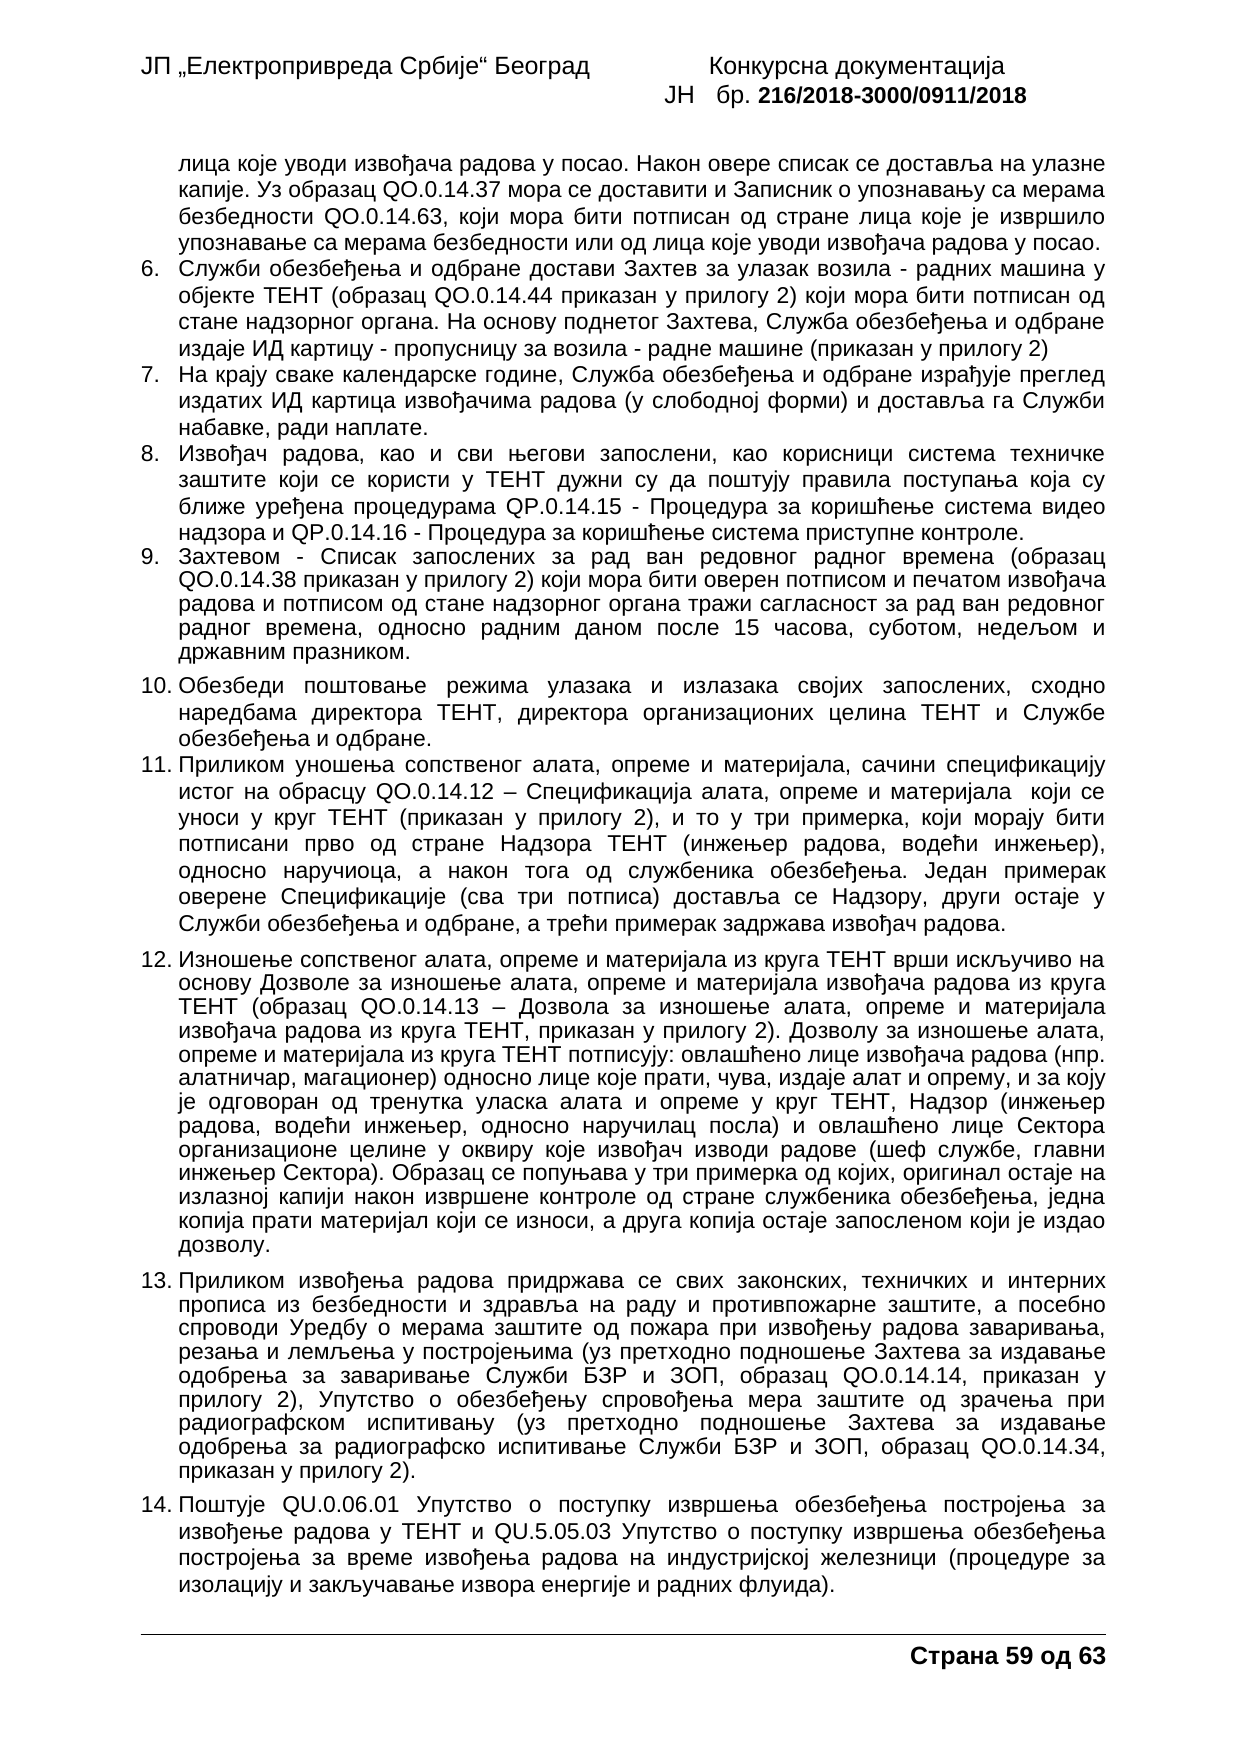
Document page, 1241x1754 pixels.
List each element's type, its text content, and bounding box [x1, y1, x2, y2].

list Приликом извођења радова придржава се свих законских, техничких и интерних прописа из безбедности и здравља на раду и противпожарне заштите, а посебно спроводи Уредбу о мерама заштите од пожара при извођењу радова заваривања, резања и лемљења у постројењима (уз претходно подношење Захтева за издавање одобрења за заваривање Служби БЗР и ЗОП, образац QO.0.14.14, приказан у прилогу 2), Упутство о обезбеђењу спровођења мера заштите од зрачења при радиографском испитивању (уз претходно подношење Захтева за издавање одобрења за радиографско испитивање Служби БЗР и ЗОП, образац QO.0.14.34, приказан у прилогу 2). [141, 1269, 1106, 1483]
list Поштује QU.0.06.01 Упутство o поступку извршења обезбеђења постројења за извођење радова у ТЕНТ и QU.5.05.03 Упутство o поступку извршења обезбеђења постројења за време извођења радова на индустријској железници (процедуре за изолацију и закључавање извора енергије и радних флуида). [141, 1491, 1106, 1597]
list Обезбеди поштовање режима улазака и излазака својих запослених, сходно наредбама директора ТЕНТ, директора организационих целина ТЕНТ и Службе обезбеђења и одбране. [141, 672, 1106, 751]
list Служби обезбеђења и одбране достави Захтев за улазак возила - радних машина у објекте ТЕНТ (образац QO.0.14.44 приказан у прилогу 2) који мора бити потписан од стане надзорног органа. На основу поднетог Захтева, Служба обезбеђења и одбране издаје ИД картицу - пропусницу за возила - радне машине (приказан у прилогу 2) [141, 255, 1106, 361]
list Извођач радова, као и сви његови запослени, као корисници система техничке заштите који се користи у ТЕНТ дужни су да поштују правила поступања која су ближе уређена процедурама QP.0.14.15 - Процедура за коришћење система видео надзора и QP.0.14.16 - Процедура за коришћење система приступне контроле. [141, 440, 1106, 545]
list Приликом уношења сопственог алата, опреме и материјала, сачини спецификацију истог на обрасцу QO.0.14.12 – Спецификација алата, опреме и материјала који се уноси у круг ТЕНТ (приказан у прилогу 2), и то у три примерка, који морају бити потписани прво од стране Надзора ТЕНТ (инжењер радова, водећи инжењер), односно наручиоца, а након тога од службеника обезбеђења. Један примерак оверене Спецификације (сва три потписа) доставља се Надзору, други остаје у Служби обезбеђења и одбране, а трећи примерак задржава извођач радова. [141, 751, 1106, 936]
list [141, 150, 1106, 255]
list Изношење сопственог алата, опреме и материјала из круга ТЕНТ врши искључиво на основу Дозволе за изношење алата, опреме и материјала извођача радова из круга ТЕНТ (образац QO.0.14.13 – Дозвола за изношење алата, опреме и материјала извођача радова из круга ТЕНТ, приказан у прилогу 2). Дозволу за изношење алата, опреме и материјала из круга ТЕНТ потписују: овлашћено лице извођача радова (нпр. алатничар, магационер) односно лице које прати, чува, издаје алат и опрему, и за коју је одговоран од тренутка уласка алата и опреме у круг ТЕНТ, Надзор (инжењер радова, водећи инжењер, односно наручилац посла) и овлашћено лице Сектора организационе целине у оквиру које извођач изводи радове (шеф службе, главни инжењер Сектора). Образац се попуњава у три примерка од којих, оригинал остаје на излазној капији након извршене контроле од стране службеника обезбеђења, једна копија прати материјал који се износи, а друга копија остаје запосленом који је издао дозволу. [141, 948, 1106, 1257]
list Захтевом - Списак запослених за рад ван редовног радног времена (образац QO.0.14.38 приказан у прилогу 2) који мора бити оверен потписом и печатом извођача радова и потписом од стане надзорног органа тражи сагласност за рад ван редовног радног времена, односно радним даном после 15 часова, суботом, недељом и државним празником. [141, 545, 1106, 664]
list На крају сваке календарске године, Служба обезбеђења и одбране израђује преглед издатих ИД картица извођачима радова (у слободној форми) и доставља га Служби набавке, ради наплате. [141, 361, 1106, 440]
